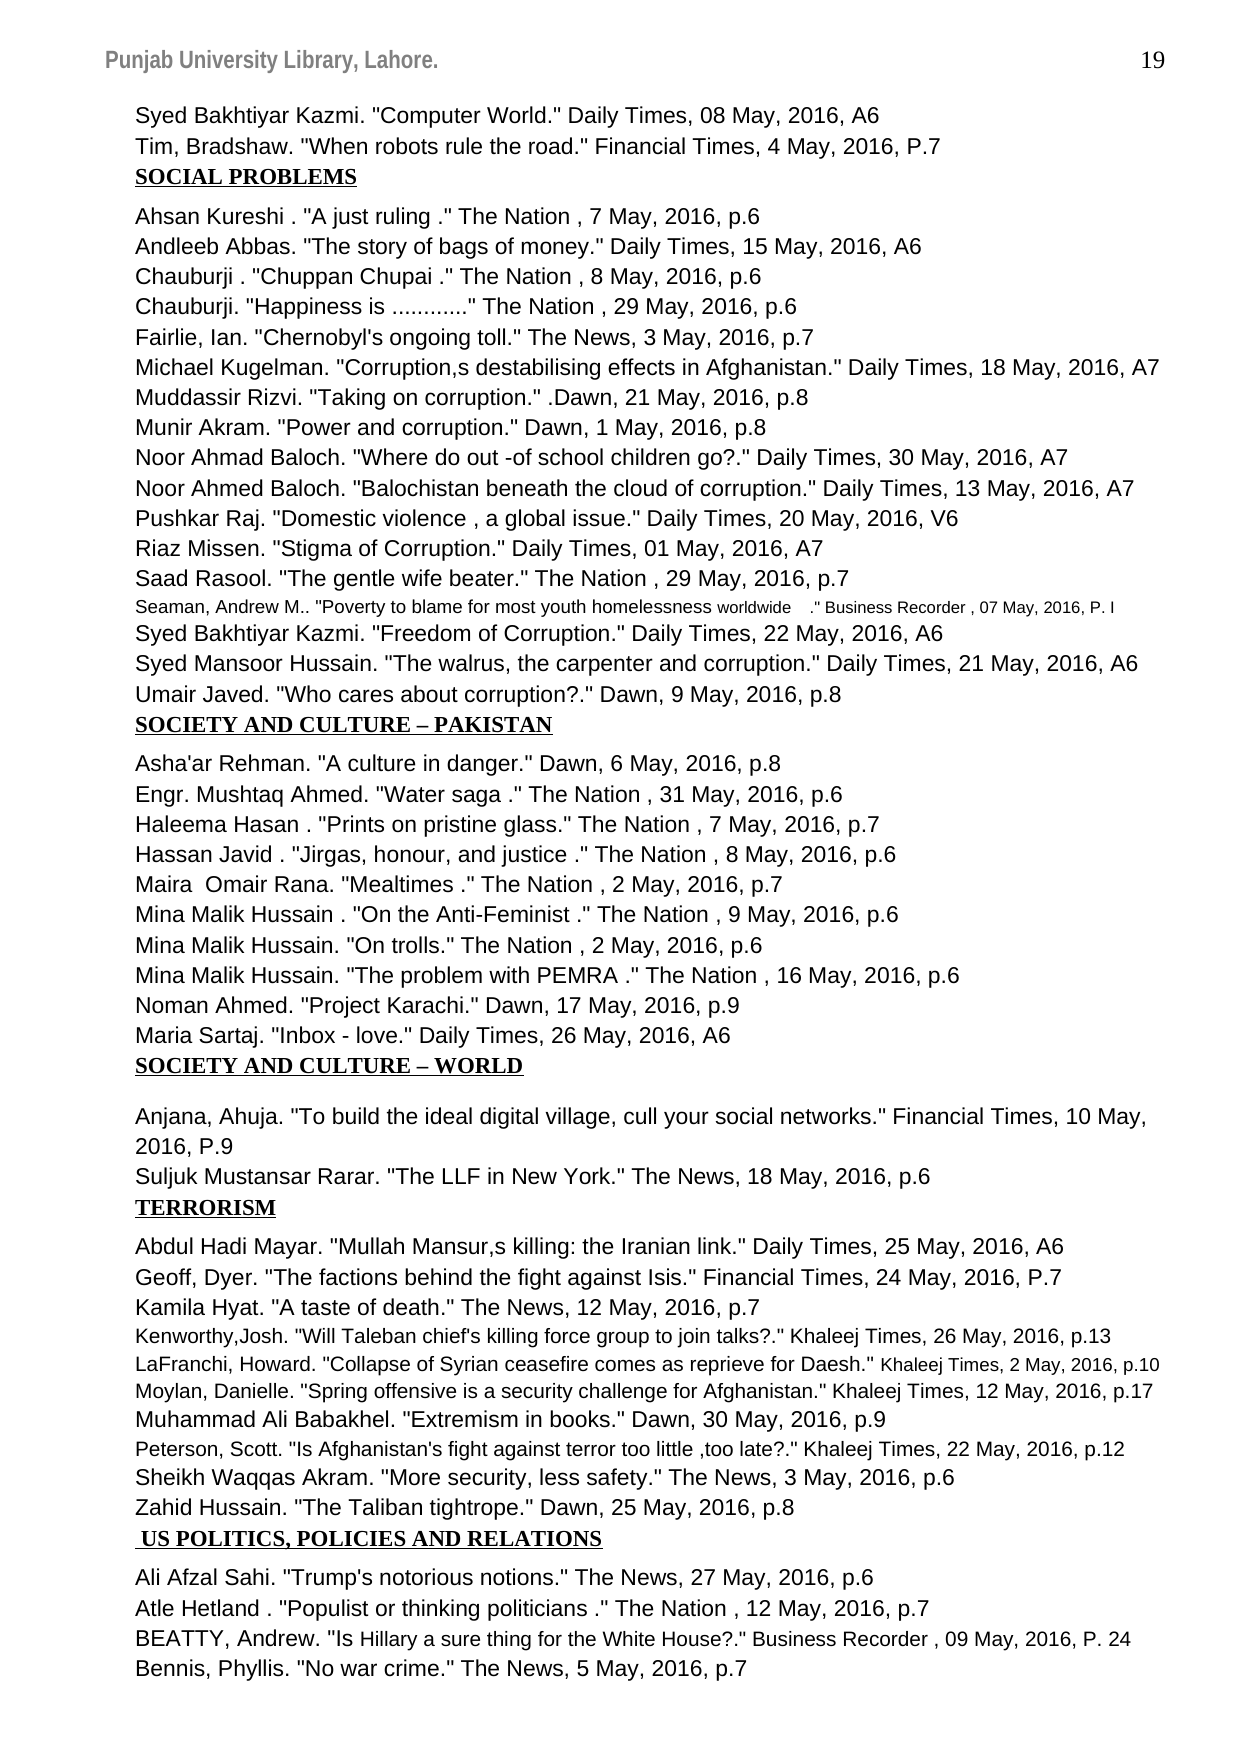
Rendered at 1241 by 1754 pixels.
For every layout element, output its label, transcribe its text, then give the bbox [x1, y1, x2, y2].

table_cell TERRORISM Abdul Hadi Mayar. "Mullah Mansur,s killing: the Iranian link." Daily Times, 25 May, 2016, A6 Geoff, Dyer. "The factions behind the fight against Isis." Financial Times, 24 May, 2016, P.7 Kamila Hyat. "A taste of death." The News, 12 May, 2016, p.7 Kenworthy,Josh. "Will Taleban chief's killing force group to join talks?." Khaleej Times, 26 May, 2016, p.13 LaFranchi, Howard. "Collapse of Syrian ceasefire comes as reprieve for Daesh." Khaleej Times, 2 May, 2016, p.10 Moylan, Danielle. "Spring offensive is a security challenge for Afghanistan." Khaleej Times, 12 May, 2016, p.17 Muhammad Ali Babakhel. "Extremism in books." Dawn, 30 May, 2016, p.9 Peterson, Scott. "Is Afghanistan's fight against terror too little ,too late?." Khaleej Times, 22 May, 2016, p.12 Sheikh Waqqas Akram. "More security, less safety." The News, 3 May, 2016, p.6 Zahid Hussain. "The Taliban tightrope." Dawn, 25 May, 2016, p.8 [124, 1194, 1174, 1525]
table_cell Anjana, Ahuja. "To build the ideal digital village, cull your social networks." Financial Times, 10 May, 2016, P.9 Suljuk Mustansar Rarar. "The LLF in New York." The News, 18 May, 2016, p.6 [124, 1103, 1174, 1194]
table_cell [124, 103, 1174, 163]
table_cell SOCIAL PROBLEMS Ahsan Kureshi . "A just ruling ." The Nation , 7 May, 2016, p.6 Andleeb Abbas. "The story of bags of money." Daily Times, 15 May, 2016, A6 Chauburji . "Chuppan Chupai ." The Nation , 8 May, 2016, p.6 Chauburji. "Happiness is ............" The Nation , 29 May, 2016, p.6 Fairlie, Ian. "Chernobyl's ongoing toll." The News, 3 May, 2016, p.7 Michael Kugelman. "Corruption,s destabilising effects in Afghanistan." Daily Times, 18 May, 2016, A7 Muddassir Rizvi. "Taking on corruption." .Dawn, 21 May, 2016, p.8 Munir Akram. "Power and corruption." Dawn, 1 May, 2016, p.8 Noor Ahmad Baloch. "Where do out -of school children go?." Daily Times, 30 May, 2016, A7 Noor Ahmed Baloch. "Balochistan beneath the cloud of corruption." Daily Times, 13 May, 2016, A7 Pushkar Raj. "Domestic violence , a global issue." Daily Times, 20 May, 2016, V6 Riaz Missen. "Stigma of Corruption." Daily Times, 01 May, 2016, A7 Saad Rasool. "The gentle wife beater." The Nation , 29 May, 2016, p.7 Seaman, Andrew M.. "Poverty to blame for most youth homelessness worldwide ." Business Recorder , 07 May, 2016, P. I Syed Bakhtiyar Kazmi. "Freedom of Corruption." Daily Times, 22 May, 2016, A6 Syed Mansoor Hussain. "The walrus, the carpenter and corruption." Daily Times, 21 May, 2016, A6 Umair Javed. "Who cares about corruption?." Dawn, 9 May, 2016, p.8 SOCIETY AND CULTURE – PAKISTAN Asha'ar Rehman. "A culture in danger." Dawn, 6 May, 2016, p.8 Engr. Mushtaq Ahmed. "Water saga ." The Nation , 31 May, 2016, p.6 Haleema Hasan . "Prints on pristine glass." The Nation , 7 May, 2016, p.7 Hassan Javid . "Jirgas, honour, and justice ." The Nation , 8 May, 2016, p.6 Maira Omair Rana. "Mealtimes ." The Nation , 2 May, 2016, p.7 Mina Malik Hussain . "On the Anti-Feminist ." The Nation , 9 May, 2016, p.6 Mina Malik Hussain. "On trolls." The Nation , 2 May, 2016, p.6 Mina Malik Hussain. "The problem with PEMRA ." The Nation , 16 May, 2016, p.6 Noman Ahmed. "Project Karachi." Dawn, 17 May, 2016, p.9 Maria Sartaj. "Inbox - love." Daily Times, 26 May, 2016, A6 SOCIETY AND CULTURE – WORLD [124, 163, 1174, 1103]
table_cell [124, 1525, 1174, 1686]
